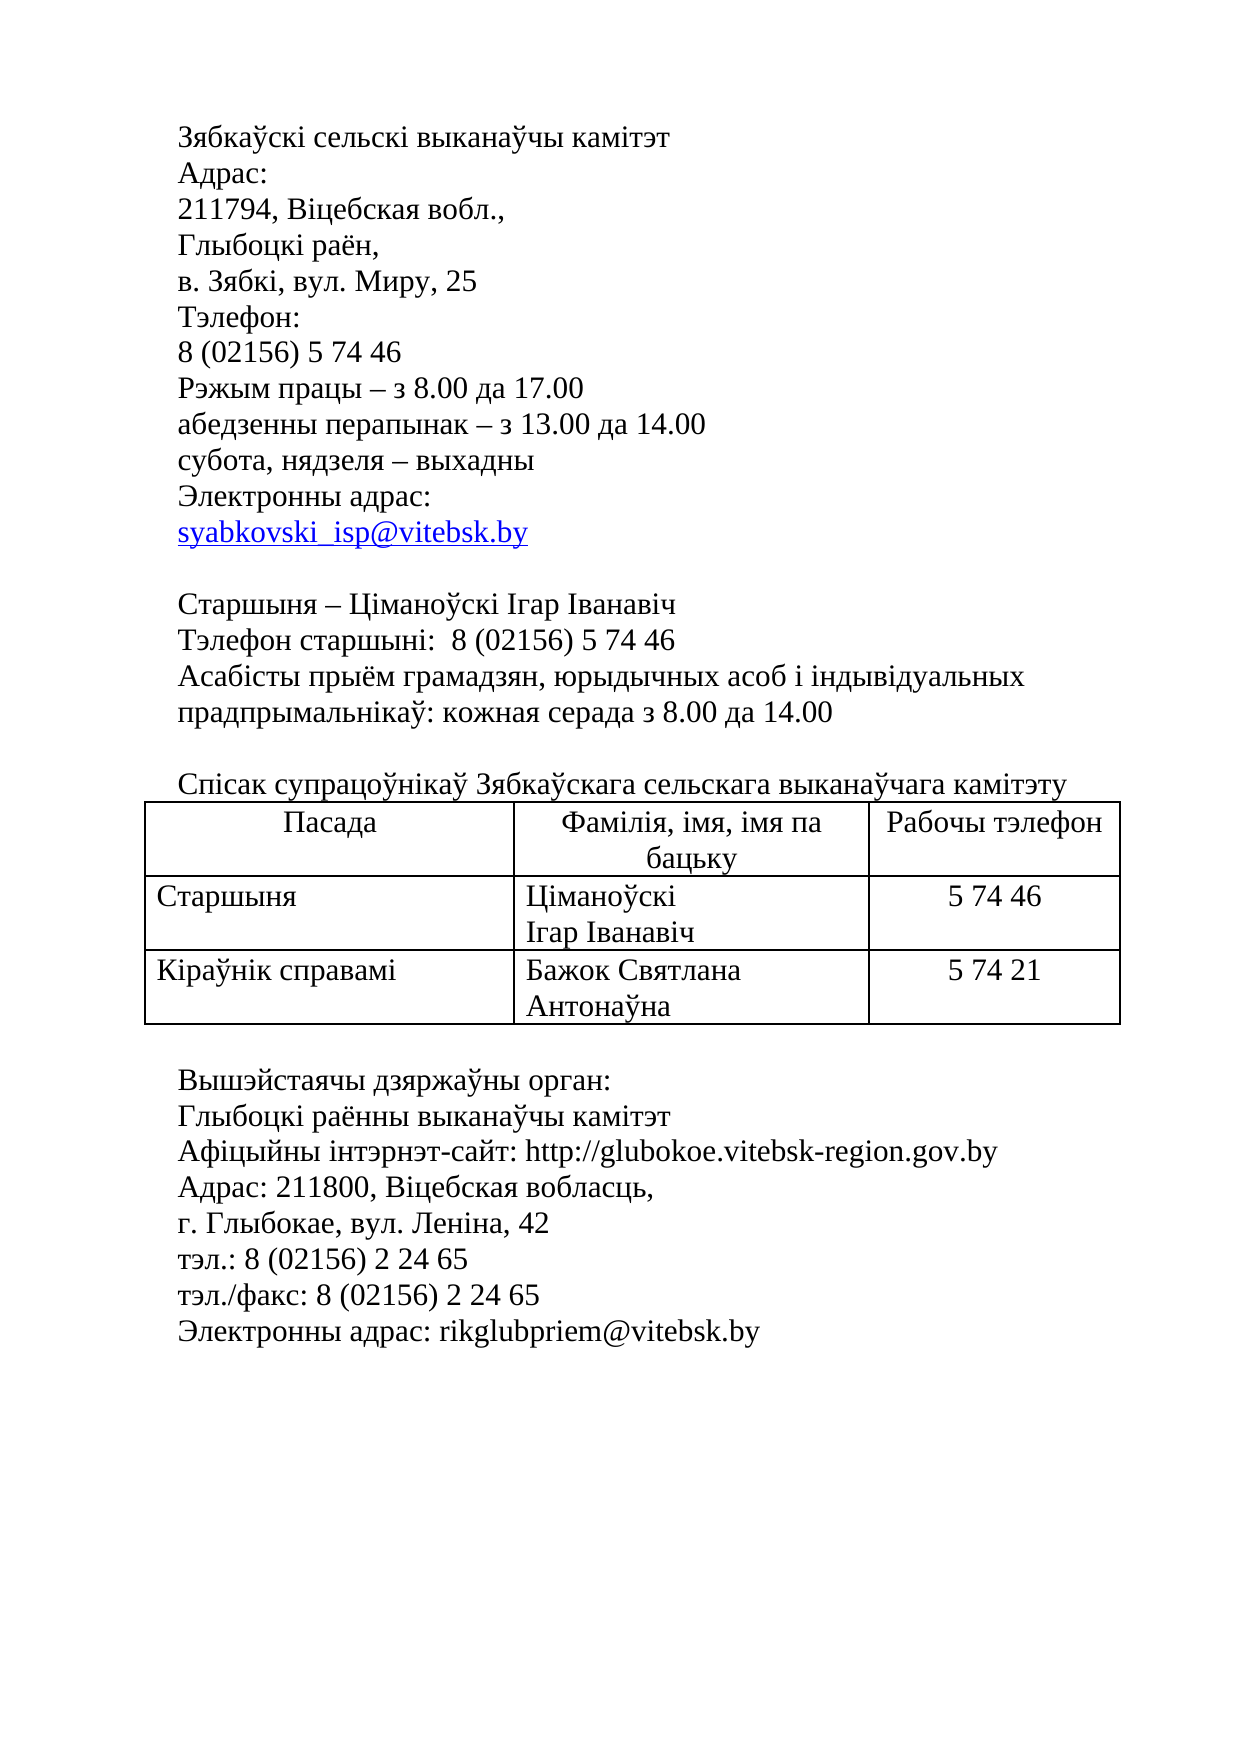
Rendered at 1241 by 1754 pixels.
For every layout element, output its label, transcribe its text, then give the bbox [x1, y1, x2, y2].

text Глыбоцкі раён, [177, 226, 1152, 262]
text тэл.: 8 (02156) 2 24 65 [177, 1241, 1152, 1276]
text Старшыня – Ціманоўскі Ігар Іванавіч [177, 585, 1152, 621]
text Тэлефон старшыні: 8 (02156) 5 74 46 [177, 621, 1152, 657]
text тэл./факс: 8 (02156) 2 24 65 [177, 1276, 1152, 1312]
text Рэжым працы – з 8.00 да 17.00 [177, 370, 1152, 406]
text Спісак супрацоўнікаў Зябкаўскага сельскага выканаўчага камітэту [177, 765, 1152, 801]
text Глыбоцкі раённы выканаўчы камітэт [177, 1097, 1152, 1133]
text Зябкаўскі сельскі выканаўчы камітэт [177, 118, 1152, 154]
table_header Фамілія, імя, імя па бацьку [515, 803, 868, 875]
text Адрас: [177, 154, 1152, 190]
table_cell 5 74 46 [870, 877, 1119, 949]
text Тэлефон: [177, 298, 1152, 334]
text Афіцыйны інтэрнэт-сайт: http://glubokoe.vitebsk-region.gov.by [177, 1133, 1152, 1169]
text Адрас: 211800, Віцебская вобласць, [177, 1169, 1152, 1204]
text syabkovski_isp@vitebsk.by [177, 513, 1152, 549]
table_cell Ціманоўскі Ігар Іванавіч [515, 877, 868, 949]
text абедзенны перапынак – з 13.00 да 14.00 [177, 406, 1152, 442]
text Асабісты прыём грамадзян, юрыдычных асоб і індывідуальных прадпрымальнікаў: кожная серада з 8.00 да 14.00 [177, 657, 1152, 729]
table_header Пасада [146, 803, 513, 875]
table_header Рабочы тэлефон [870, 803, 1119, 875]
text 211794, Віцебская вобл., [177, 190, 1152, 226]
text в. Зябкі, вул. Миру, 25 [177, 262, 1152, 298]
text Вышэйстаячы дзяржаўны орган: [177, 1061, 1152, 1097]
text г. Глыбокае, вул. Леніна, 42 [177, 1204, 1152, 1241]
table_cell 5 74 21 [870, 951, 1119, 1023]
text 8 (02156) 5 74 46 [177, 334, 1152, 370]
table_cell Старшыня [146, 877, 513, 949]
table_cell Кіраўнік справамі [146, 951, 513, 1023]
table_cell Бажок Святлана Антонаўна [515, 951, 868, 1023]
text Электронны адрас: [177, 477, 1152, 513]
text Электронны адрас: rikglubpriem@vitebsk.by [177, 1312, 1152, 1348]
text субота, нядзеля – выхадны [177, 442, 1152, 477]
